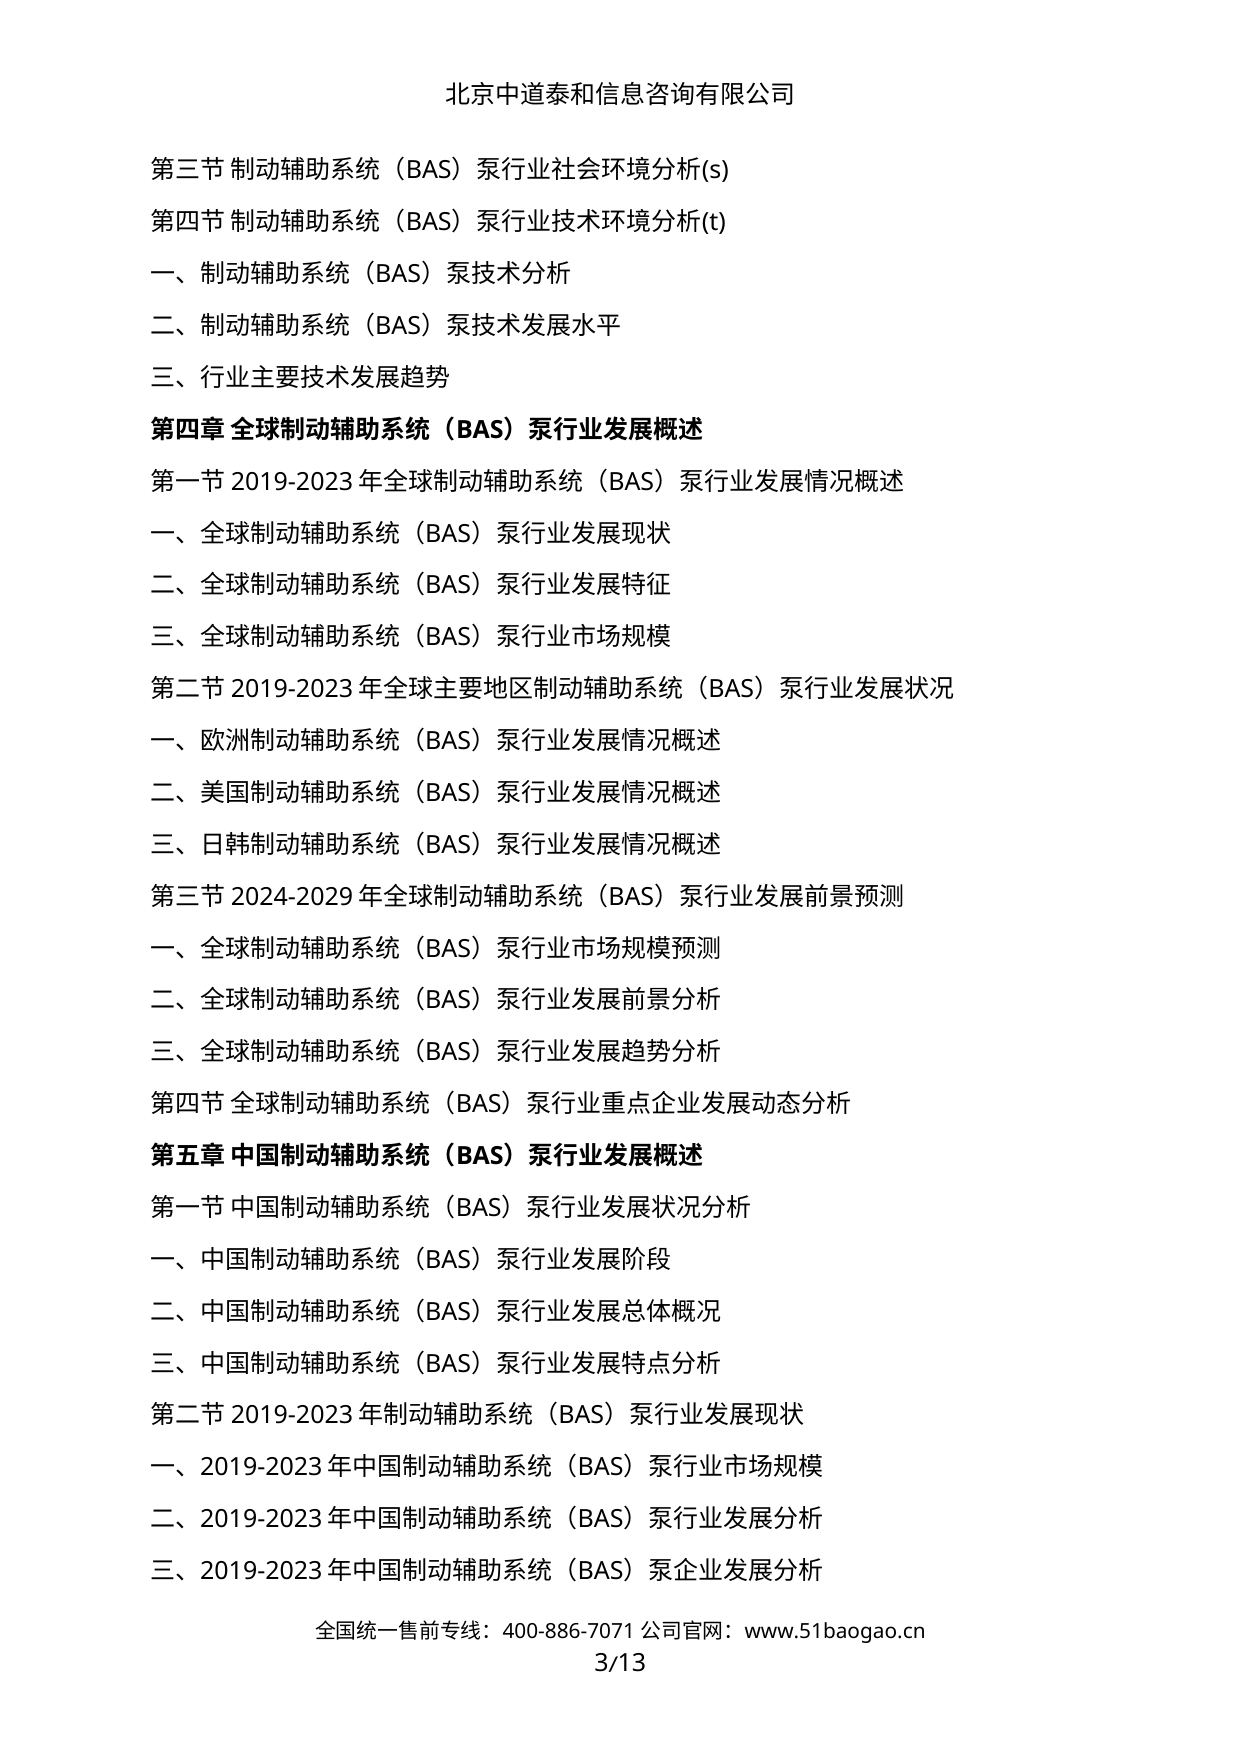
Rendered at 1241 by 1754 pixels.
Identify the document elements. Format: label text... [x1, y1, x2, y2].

text 二、全球制动辅助系统（BAS）泵行业发展特征 [150, 565, 1090, 601]
text 三、全球制动辅助系统（BAS）泵行业发展趋势分析 [150, 1032, 1090, 1068]
text 第三节 制动辅助系统（BAS）泵行业社会环境分析(s) [150, 150, 1090, 186]
text 二、2019-2023年中国制动辅助系统（BAS）泵行业发展分析 [150, 1499, 1090, 1535]
text 第一节 2019-2023年全球制动辅助系统（BAS）泵行业发展情况概述 [150, 461, 1090, 497]
text 二、全球制动辅助系统（BAS）泵行业发展前景分析 [150, 980, 1090, 1016]
text 三、日韩制动辅助系统（BAS）泵行业发展情况概述 [150, 824, 1090, 861]
text 一、2019-2023年中国制动辅助系统（BAS）泵行业市场规模 [150, 1447, 1090, 1483]
text 第三节 2024-2029年全球制动辅助系统（BAS）泵行业发展前景预测 [150, 876, 1090, 912]
text 第二节 2019-2023年制动辅助系统（BAS）泵行业发展现状 [150, 1395, 1090, 1431]
text 三、行业主要技术发展趋势 [150, 357, 1090, 394]
text 三、中国制动辅助系统（BAS）泵行业发展特点分析 [150, 1343, 1090, 1379]
text 二、美国制动辅助系统（BAS）泵行业发展情况概述 [150, 772, 1090, 809]
text 第四节 制动辅助系统（BAS）泵行业技术环境分析(t) [150, 202, 1090, 238]
text 一、全球制动辅助系统（BAS）泵行业市场规模预测 [150, 928, 1090, 964]
text 一、欧洲制动辅助系统（BAS）泵行业发展情况概述 [150, 721, 1090, 757]
text 第一节 中国制动辅助系统（BAS）泵行业发展状况分析 [150, 1187, 1090, 1224]
text 第四章 全球制动辅助系统（BAS）泵行业发展概述 [150, 409, 1090, 446]
text 第五章 中国制动辅助系统（BAS）泵行业发展概述 [150, 1136, 1090, 1172]
text 第四节 全球制动辅助系统（BAS）泵行业重点企业发展动态分析 [150, 1084, 1090, 1120]
text 一、制动辅助系统（BAS）泵技术分析 [150, 254, 1090, 290]
text 一、中国制动辅助系统（BAS）泵行业发展阶段 [150, 1239, 1090, 1276]
text 三、2019-2023年中国制动辅助系统（BAS）泵企业发展分析 [150, 1551, 1090, 1587]
text 二、制动辅助系统（BAS）泵技术发展水平 [150, 306, 1090, 342]
text 三、全球制动辅助系统（BAS）泵行业市场规模 [150, 617, 1090, 653]
text 第二节 2019-2023年全球主要地区制动辅助系统（BAS）泵行业发展状况 [150, 669, 1090, 705]
text 二、中国制动辅助系统（BAS）泵行业发展总体概况 [150, 1291, 1090, 1327]
text 一、全球制动辅助系统（BAS）泵行业发展现状 [150, 513, 1090, 549]
